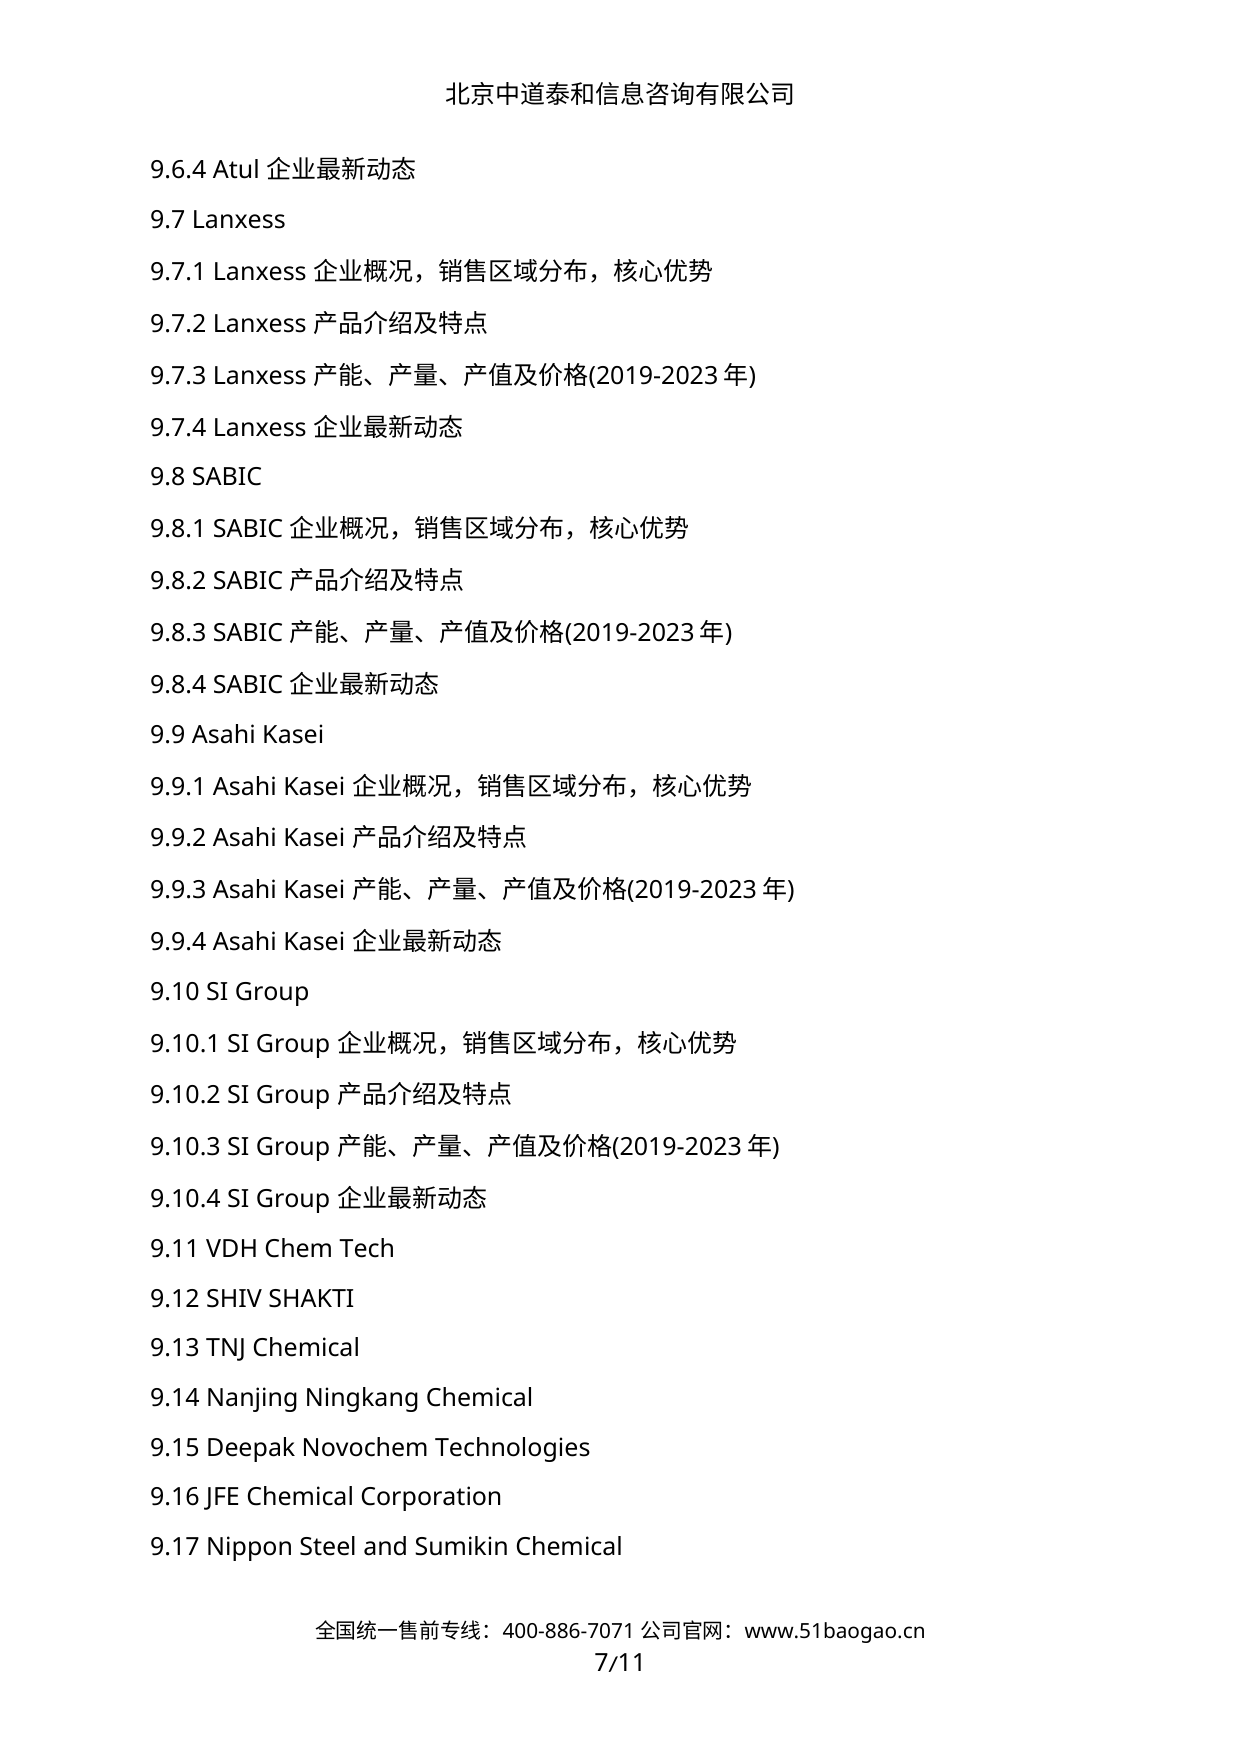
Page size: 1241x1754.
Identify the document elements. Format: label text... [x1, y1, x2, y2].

text 9.12 SHIV SHAKTI [150, 1280, 1090, 1314]
text 9.6.4 Atul 企业最新动态 [150, 150, 1090, 186]
text 9.9.1 Asahi Kasei 企业概况，销售区域分布，核心优势 [150, 766, 1090, 802]
text 9.7.2 Lanxess 产品介绍及特点 [150, 303, 1090, 340]
text 9.10 SI Group [150, 973, 1090, 1007]
text 9.10.3 SI Group 产能、产量、产值及价格(2019-2023年) [150, 1127, 1090, 1163]
text 9.9 Asahi Kasei [150, 716, 1090, 750]
text 9.13 TNJ Chemical [150, 1330, 1090, 1364]
text 9.8 SABIC [150, 459, 1090, 493]
text 9.7.1 Lanxess 企业概况，销售区域分布，核心优势 [150, 252, 1090, 288]
text 9.16 JFE Chemical Corporation [150, 1479, 1090, 1513]
text 9.11 VDH Chem Tech [150, 1231, 1090, 1265]
text 9.7.4 Lanxess 企业最新动态 [150, 407, 1090, 443]
text 9.10.1 SI Group 企业概况，销售区域分布，核心优势 [150, 1023, 1090, 1059]
text 9.8.2 SABIC 产品介绍及特点 [150, 561, 1090, 597]
text 9.10.2 SI Group 产品介绍及特点 [150, 1075, 1090, 1111]
text 9.7 Lanxess [150, 202, 1090, 236]
text 9.8.3 SABIC 产能、产量、产值及价格(2019-2023年) [150, 612, 1090, 649]
text 9.8.4 SABIC 企业最新动态 [150, 664, 1090, 701]
text 9.15 Deepak Novochem Technologies [150, 1429, 1090, 1463]
text 9.7.3 Lanxess 产能、产量、产值及价格(2019-2023年) [150, 355, 1090, 392]
text 9.17 Nippon Steel and Sumikin Chemical [150, 1529, 1090, 1563]
text 9.14 Nanjing Ningkang Chemical [150, 1380, 1090, 1414]
text 9.10.4 SI Group 企业最新动态 [150, 1179, 1090, 1215]
text 9.9.2 Asahi Kasei 产品介绍及特点 [150, 818, 1090, 854]
text 9.9.3 Asahi Kasei 产能、产量、产值及价格(2019-2023年) [150, 870, 1090, 906]
text 9.9.4 Asahi Kasei 企业最新动态 [150, 922, 1090, 958]
text 9.8.1 SABIC 企业概况，销售区域分布，核心优势 [150, 509, 1090, 545]
